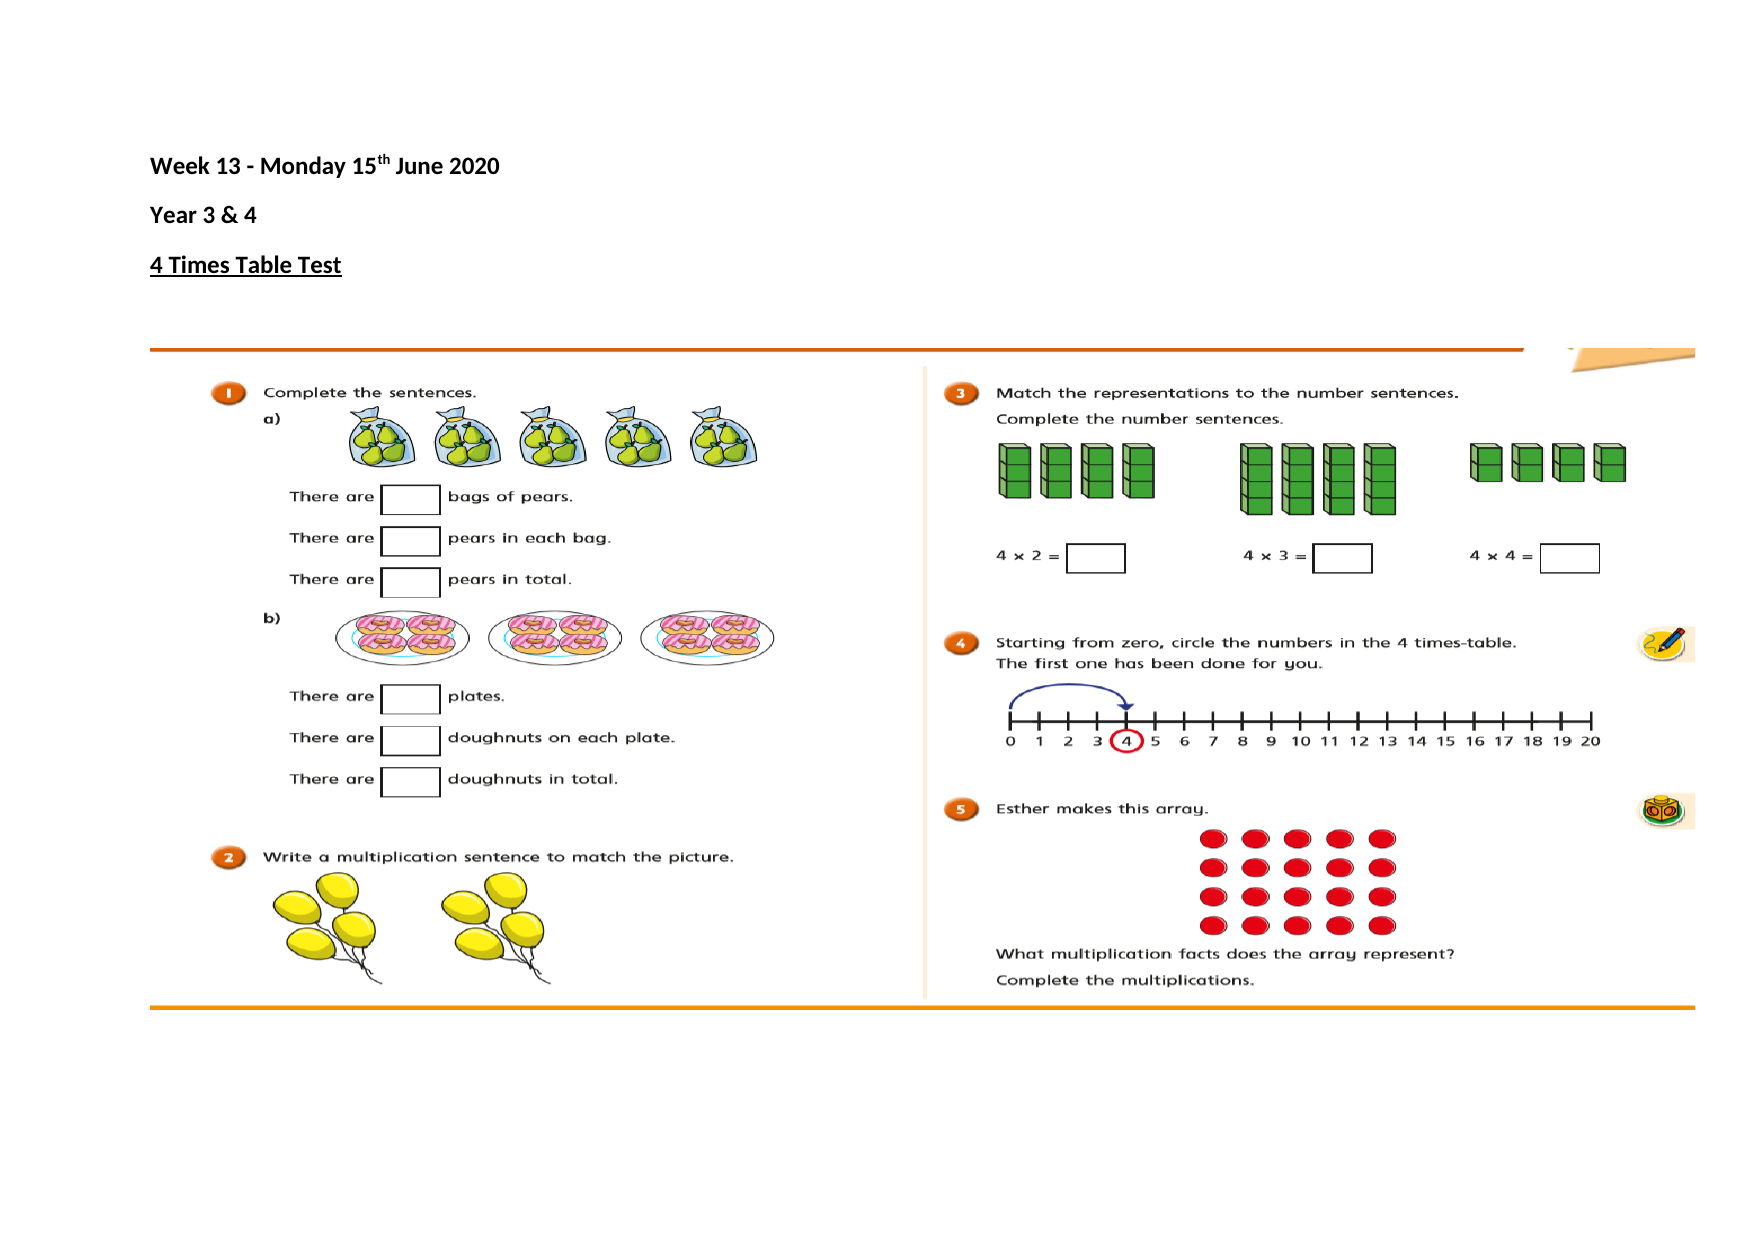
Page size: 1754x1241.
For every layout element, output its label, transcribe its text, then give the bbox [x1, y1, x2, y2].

text Year 3 & 4 [150, 199, 1604, 230]
text Week 13 - Monday 15th June 2020 [150, 150, 1604, 181]
text 4 Times Table Test [150, 249, 1604, 280]
picture [150, 348, 1696, 1010]
